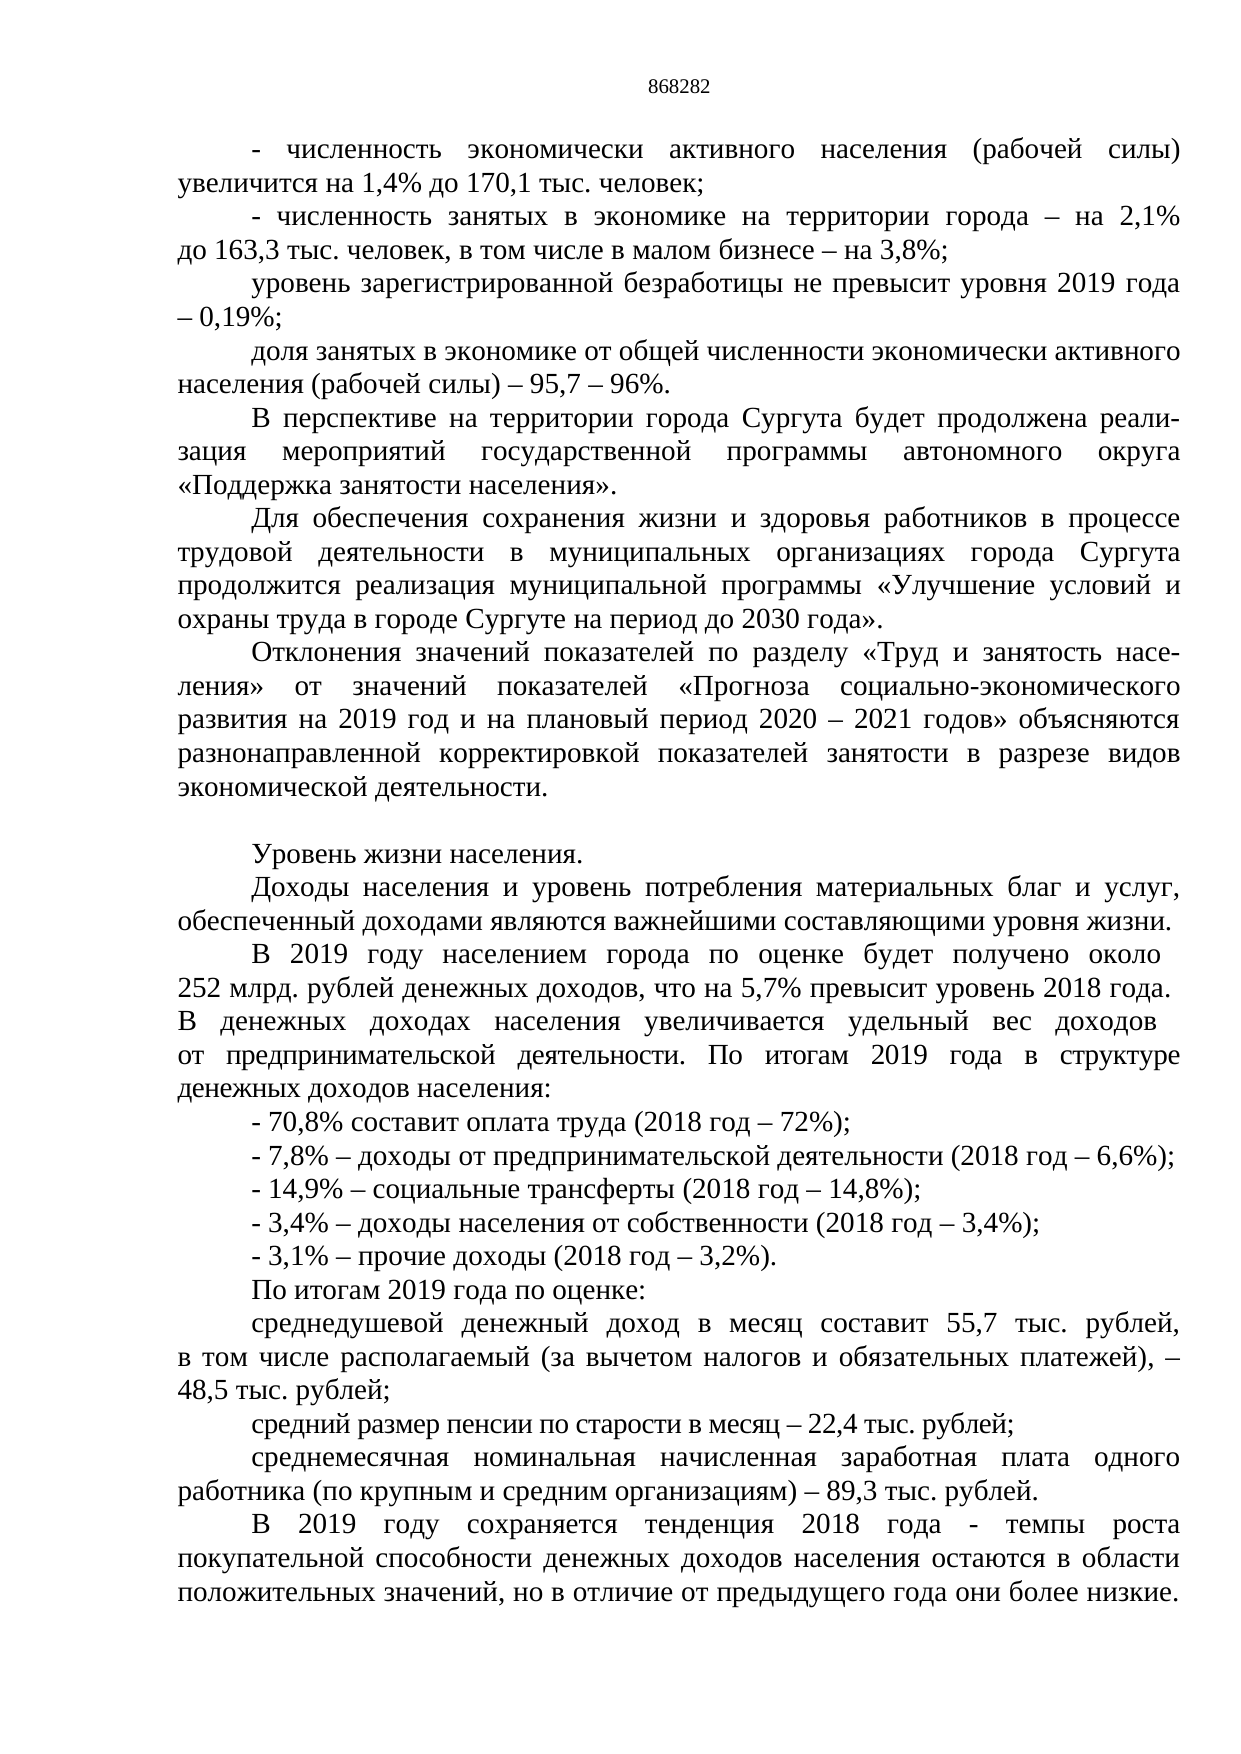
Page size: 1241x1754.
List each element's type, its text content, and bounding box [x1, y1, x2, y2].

text среднедушевой денежный доход в месяц составит 55,7 тыс. рублей, в том числе располагаемый (за вычетом налогов и обязательных платежей), – 48,5 тыс. рублей; [177, 1305, 1181, 1406]
text среднемесячная номинальная начисленная заработная плата одного работника (по крупным и средним организациям) – 89,3 тыс. рублей. [177, 1439, 1181, 1507]
text - численность занятых в экономике на территории города – на 2,1% до 163,3 тыс. человек, в том числе в малом бизнесе – на 3,8%; [177, 198, 1181, 266]
text По итогам 2019 года по оценке: [177, 1272, 1181, 1305]
text - 7,8% – доходы от предпринимательской деятельности (2018 год – 6,6%); [177, 1138, 1181, 1171]
text - 14,9% – социальные трансферты (2018 год – 14,8%); [177, 1171, 1181, 1205]
text - 3,1% – прочие доходы (2018 год – 3,2%). [177, 1238, 1181, 1272]
text Уровень жизни населения. [177, 836, 1181, 869]
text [177, 1507, 1181, 1607]
text уровень зарегистрированной безработицы не превысит уровня 2019 года – 0,19%; [177, 266, 1181, 333]
text средний размер пенсии по старости в месяц – 22,4 тыс. рублей; [177, 1406, 1181, 1439]
text В 2019 году населением города по оценке будет получено около 252 млрд. рублей денежных доходов, что на 5,7% превысит уровень 2018 года. В денежных доходах населения увеличивается удельный вес доходов от предпринимательской деятельности. По итогам 2019 года в структуре денежных доходов населения: [177, 936, 1181, 1104]
text В перспективе на территории города Сургута будет продолжена реали- зация мероприятий государственной программы автономного округа «Поддержка занятости населения». [177, 400, 1181, 500]
text Доходы населения и уровень потребления материальных благ и услуг, обеспеченный доходами являются важнейшими составляющими уровня жизни. [177, 869, 1181, 936]
text Отклонения значений показателей по разделу «Труд и занятость насе- ления» от значений показателей «Прогноза социально-экономического развития на 2019 год и на плановый период 2020 – 2021 годов» объясняются разнонаправленной корректировкой показателей занятости в разрезе видов экономической деятельности. [177, 634, 1181, 802]
text доля занятых в экономике от общей численности экономически активного населения (рабочей силы) – 95,7 – 96%. [177, 333, 1181, 400]
text Для обеспечения сохранения жизни и здоровья работников в процессе трудовой деятельности в муниципальных организациях города Сургута продолжится реализация муниципальной программы «Улучшение условий и охраны труда в городе Сургуте на период до 2030 года». [177, 500, 1181, 634]
text - 3,4% – доходы населения от собственности (2018 год – 3,4%); [177, 1205, 1181, 1238]
text - 70,8% составит оплата труда (2018 год – 72%); [177, 1104, 1181, 1138]
text - численность экономически активного населения (рабочей силы) увеличится на 1,4% до 170,1 тыс. человек; [177, 131, 1181, 198]
